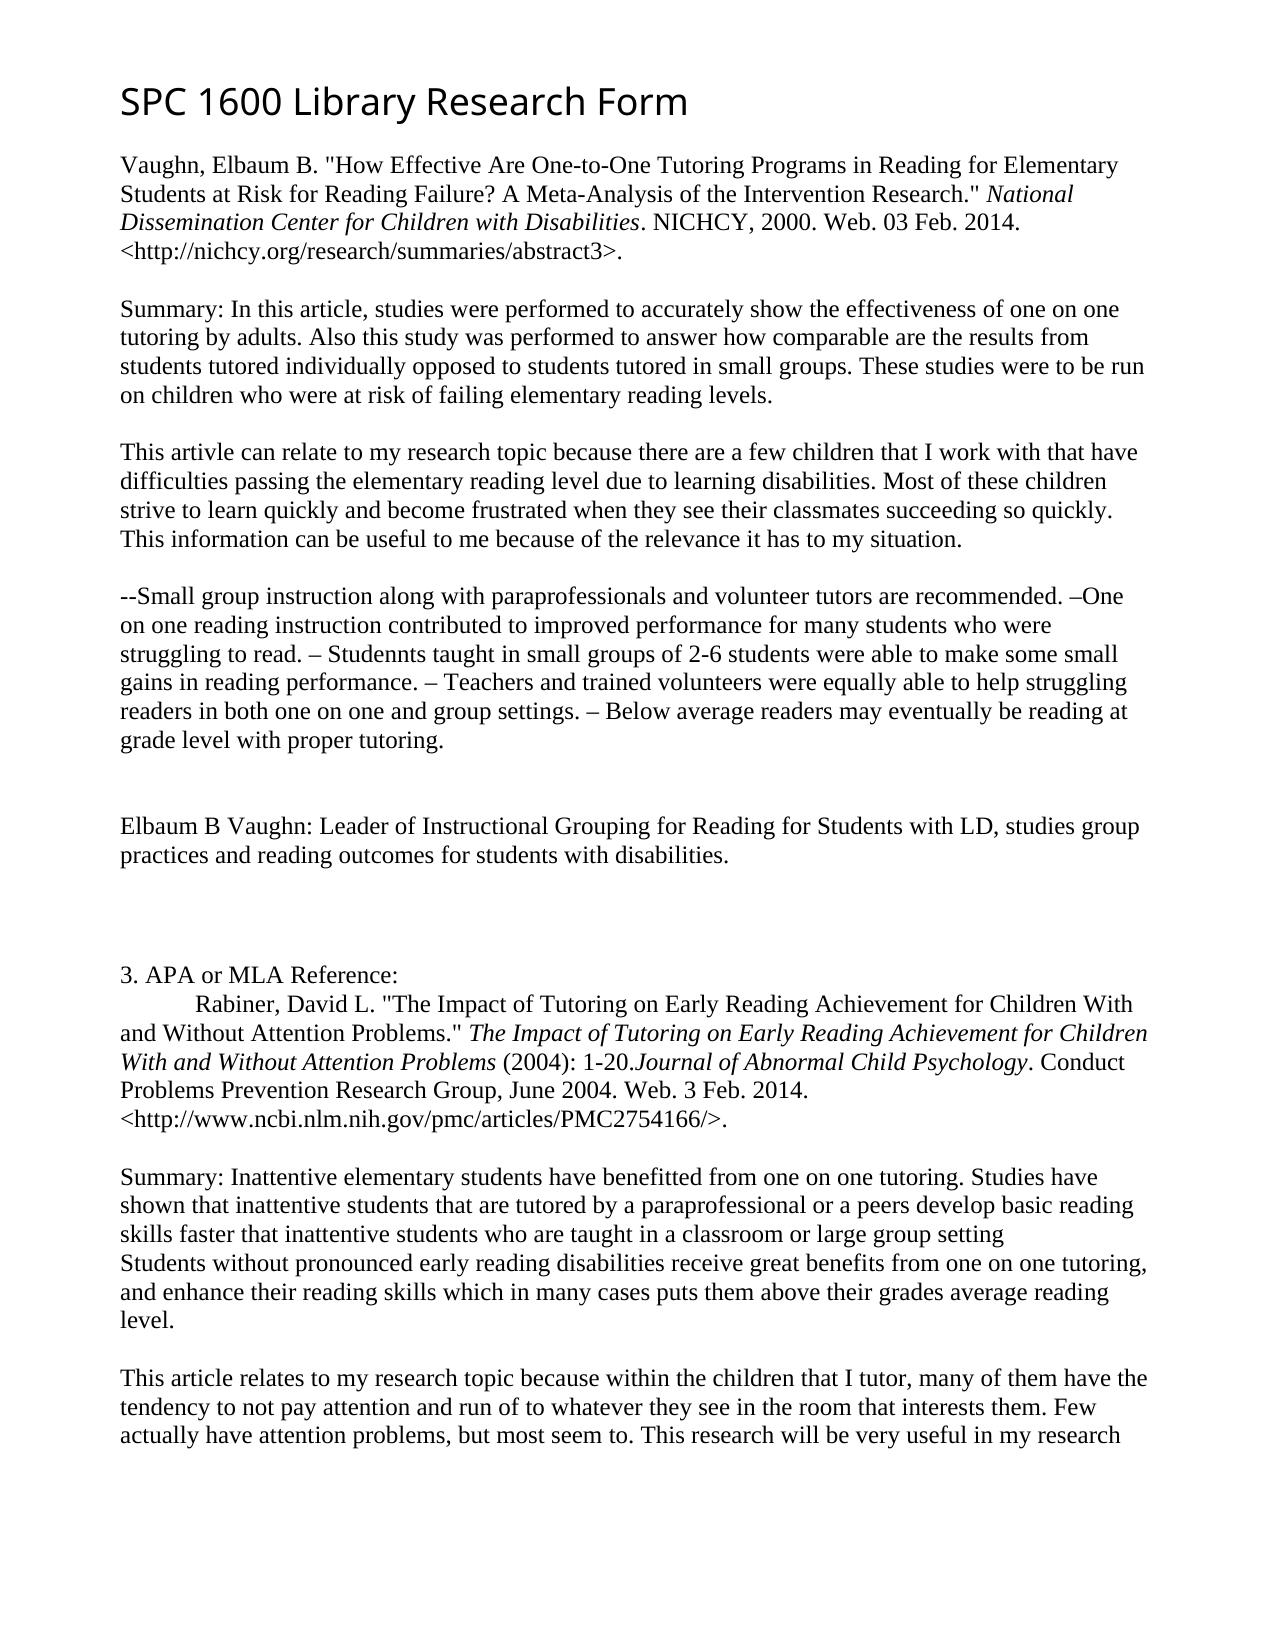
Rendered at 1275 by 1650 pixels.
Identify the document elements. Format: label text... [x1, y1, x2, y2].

text This artivle can relate to my research topic because there are a few children that I work with that have difficulties passing the elementary reading level due to learning disabilities. Most of these children strive to learn quickly and become frustrated when they see their classmates succeeding so quickly. This information can be useful to me because of the relevance it has to my situation. [120, 437, 1155, 581]
text Vaughn, Elbaum B. "How Effective Are One-to-One Tutoring Programs in Reading for Elementary Students at Risk for Reading Failure? A Meta-Analysis of the Intervention Research." National Dissemination Center for Children with Disabilities. NICHCY, 2000. Web. 03 Feb. 2014. <http://nichcy.org/research/summaries/abstract3>. [120, 150, 1155, 265]
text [120, 1363, 1155, 1449]
text Summary: In this article, studies were performed to accurately show the effectiveness of one on one tutoring by adults. Also this study was performed to answer how comparable are the results from students tutored individually opposed to students tutored in small groups. These studies were to be run on children who were at risk of failing elementary reading levels. [120, 294, 1155, 409]
text 3. APA or MLA Reference: [120, 960, 1155, 989]
text Summary: Inattentive elementary students have benefitted from one on one tutoring. Studies have shown that inattentive students that are tutored by a paraprofessional or a peers develop basic reading skills faster that inattentive students who are taught in a classroom or large group setting [120, 1162, 1155, 1248]
text Elbaum B Vaughn: Leader of Instructional Grouping for Reading for Students with LD, studies group practices and reading outcomes for students with disabilities. [120, 811, 1155, 869]
text Students without pronounced early reading disabilities receive great benefits from one on one tutoring, and enhance their reading skills which in many cases puts them above their grades average reading level. [120, 1248, 1155, 1334]
text --Small group instruction along with paraprofessionals and volunteer tutors are recommended. –One on one reading instruction contributed to improved performance for many students who were struggling to read. – Studennts taught in small groups of 2-6 students were able to make some small gains in reading performance. – Teachers and trained volunteers were equally able to help struggling readers in both one on one and group settings. – Below average readers may eventually be reading at grade level with proper tutoring. [120, 581, 1155, 782]
text Rabiner, David L. "The Impact of Tutoring on Early Reading Achievement for Children With and Without Attention Problems." The Impact of Tutoring on Early Reading Achievement for Children With and Without Attention Problems (2004): 1-20.Journal of Abnormal Child Psychology. Conduct Problems Prevention Research Group, June 2004. Web. 3 Feb. 2014. <http://www.ncbi.nlm.nih.gov/pmc/articles/PMC2754166/>. [120, 989, 1155, 1162]
